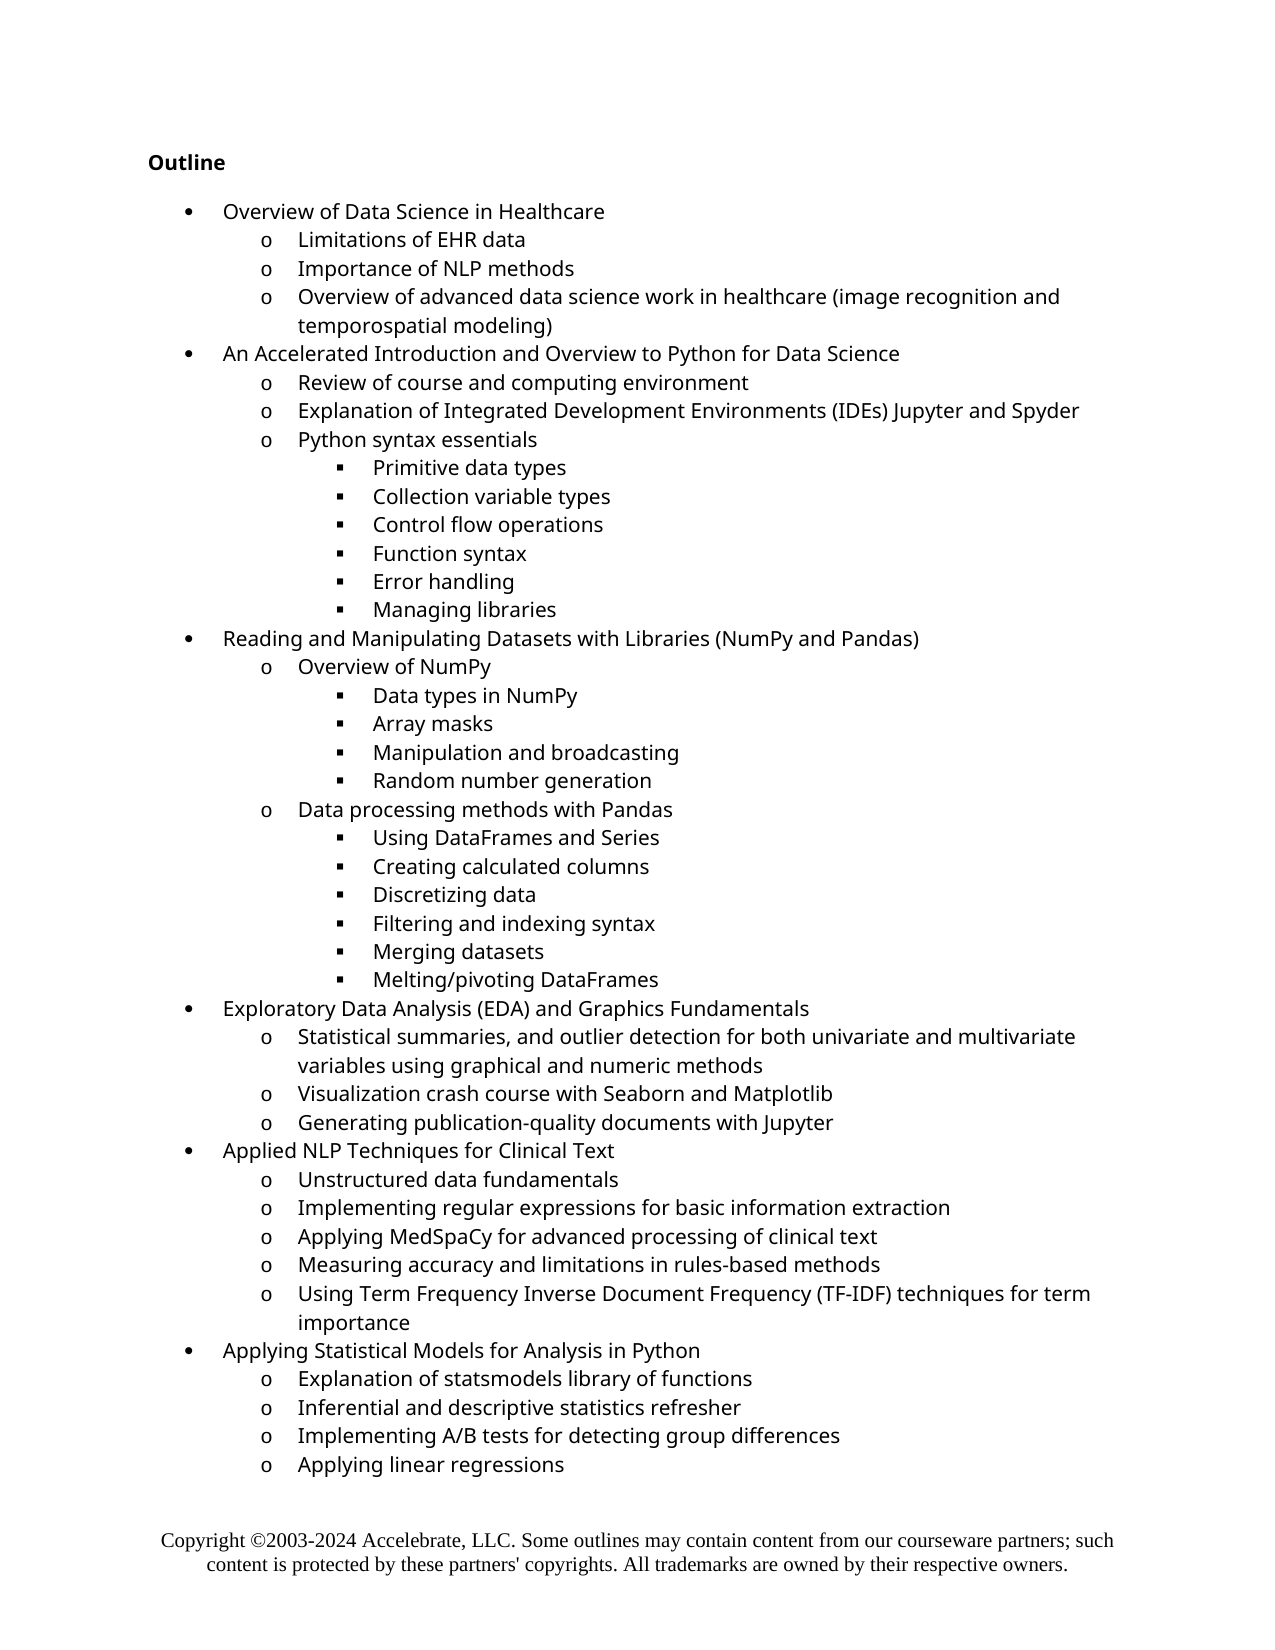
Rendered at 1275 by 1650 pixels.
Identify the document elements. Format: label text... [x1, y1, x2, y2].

list Creating calculated columns [335, 852, 1127, 880]
list An Accelerated Introduction and Overview to Python for Data Science [185, 339, 1127, 368]
list Managing libraries [335, 596, 1127, 624]
list Implementing A/B tests for detecting group differences [260, 1422, 1127, 1450]
list Importance of NLP methods [260, 254, 1127, 282]
list Limitations of EHR data [260, 225, 1127, 254]
list Implementing regular expressions for basic information extraction [260, 1193, 1127, 1222]
list Data processing methods with Pandas [260, 795, 1127, 823]
list Applying linear regressions [260, 1450, 1127, 1479]
list Filtering and indexing syntax [335, 909, 1127, 937]
list Function syntax [335, 539, 1127, 567]
list Overview of NumPy [260, 652, 1127, 681]
list Inferential and descriptive statistics refresher [260, 1393, 1127, 1422]
list Review of course and computing environment [260, 368, 1127, 396]
list Python syntax essentials [260, 425, 1127, 453]
list Primitive data types [335, 453, 1127, 482]
text Outline [148, 148, 1127, 176]
list Random number generation [335, 766, 1127, 795]
list Measuring accuracy and limitations in rules-based methods [260, 1251, 1127, 1279]
list Explanation of Integrated Development Environments (IDEs) Jupyter and Spyder [260, 396, 1127, 425]
list Discretizing data [335, 880, 1127, 909]
list Generating publication-quality documents with Jupyter [260, 1108, 1127, 1136]
list Applied NLP Techniques for Clinical Text [185, 1136, 1127, 1165]
list Collection variable types [335, 482, 1127, 510]
list Overview of advanced data science work in healthcare (image recognition and temporospatial modeling) [260, 282, 1127, 339]
list Using DataFrames and Series [335, 823, 1127, 852]
list Overview of Data Science in Healthcare [185, 197, 1127, 225]
list Manipulation and broadcasting [335, 738, 1127, 766]
list Explanation of statsmodels library of functions [260, 1364, 1127, 1393]
list Unstructured data fundamentals [260, 1165, 1127, 1193]
list Using Term Frequency Inverse Document Frequency (TF-IDF) techniques for term importance [260, 1279, 1127, 1336]
list Control flow operations [335, 510, 1127, 539]
list Exploratory Data Analysis (EDA) and Graphics Fundamentals [185, 994, 1127, 1022]
list Applying Statistical Models for Analysis in Python [185, 1336, 1127, 1364]
list Applying MedSpaCy for advanced processing of clinical text [260, 1222, 1127, 1251]
list Array masks [335, 709, 1127, 738]
list Merging datasets [335, 937, 1127, 966]
list Statistical summaries, and outlier detection for both univariate and multivariate variables using graphical and numeric methods [260, 1022, 1127, 1079]
list Reading and Manipulating Datasets with Libraries (NumPy and Pandas) [185, 624, 1127, 652]
list Melting/pivoting DataFrames [335, 966, 1127, 994]
list Data types in NumPy [335, 681, 1127, 709]
list Visualization crash course with Seaborn and Matplotlib [260, 1079, 1127, 1108]
list Error handling [335, 567, 1127, 596]
